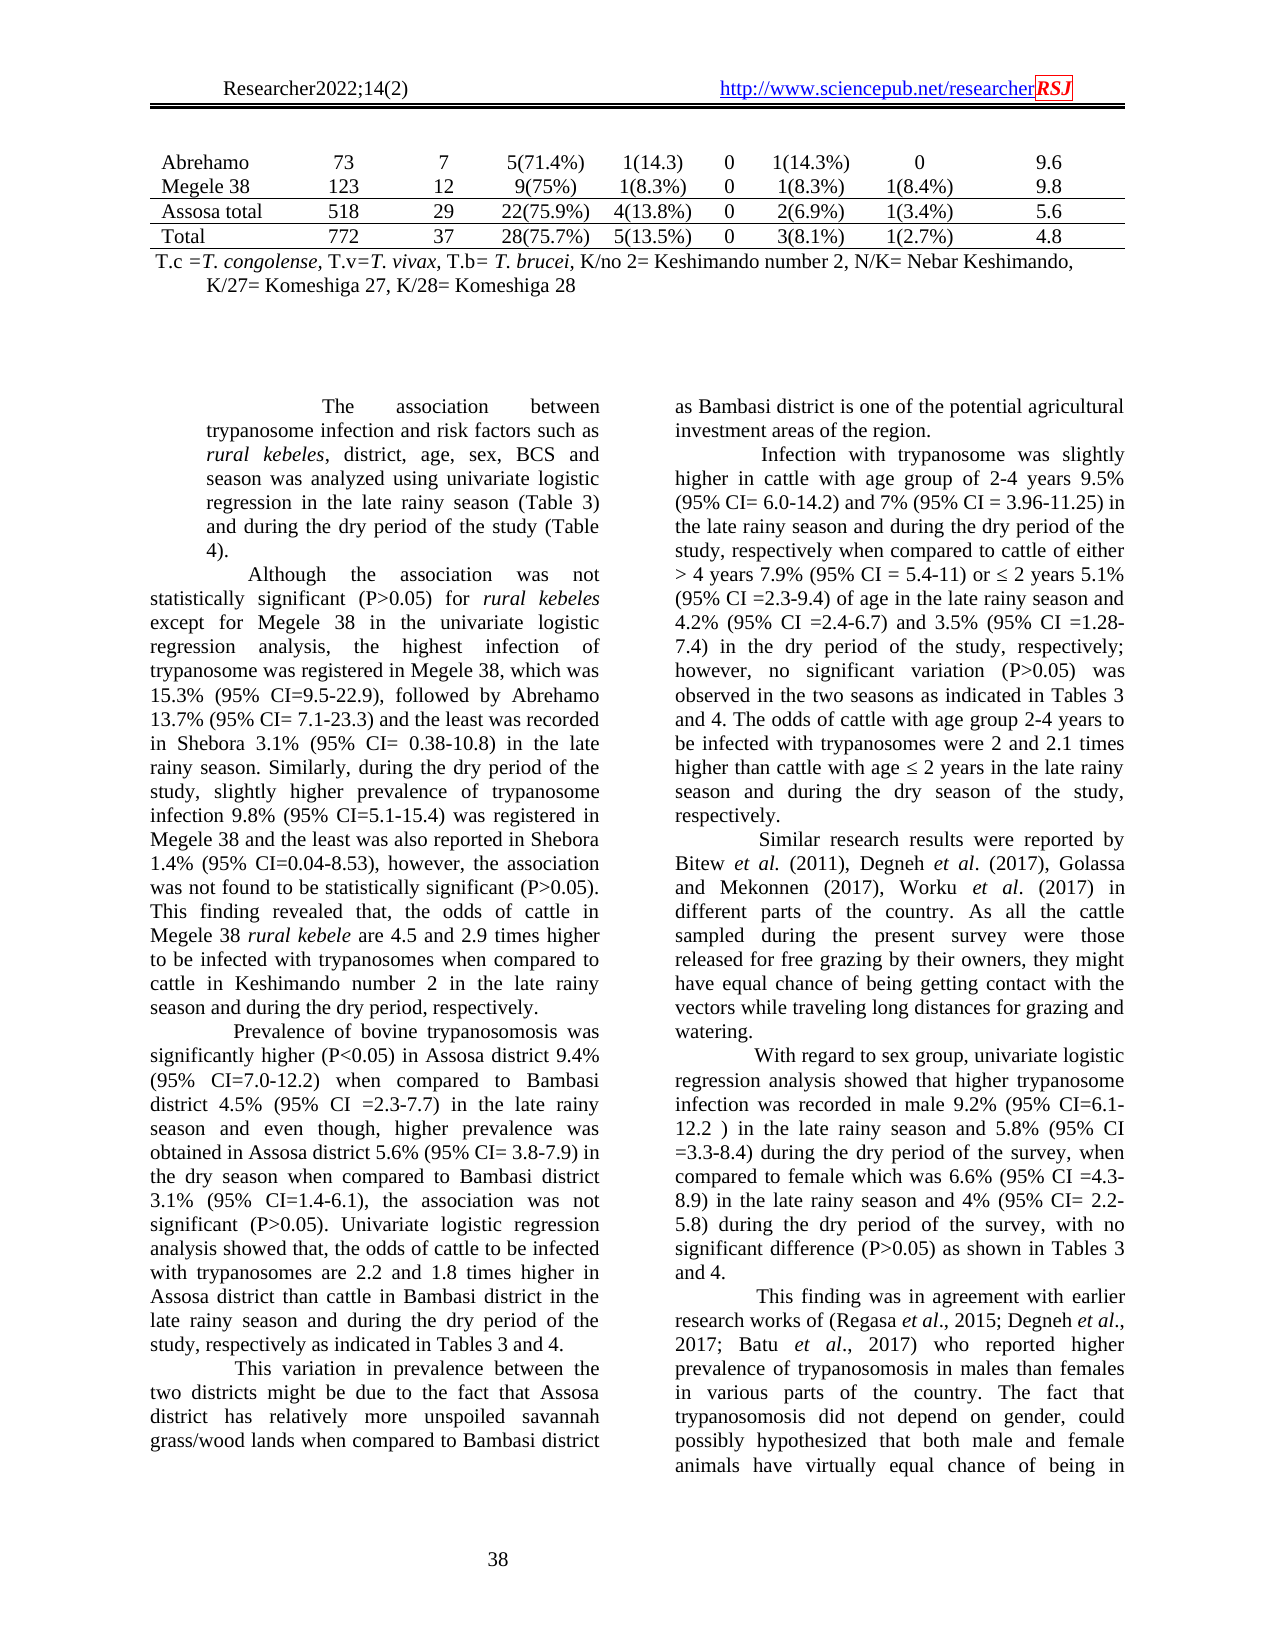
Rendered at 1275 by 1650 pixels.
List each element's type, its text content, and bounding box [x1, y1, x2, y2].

table_cell Assosa total [150, 199, 289, 223]
table_cell 0 [867, 150, 973, 174]
table_cell 0 [704, 174, 755, 198]
table_cell 37 [398, 224, 489, 248]
table_cell 0 [704, 224, 755, 248]
text This variation in prevalence between the two districts might be due to the fact that Assosa district has relatively more unspoiled savannah grass/wood lands when compared to Bambasi district as Bambasi district is one of the potential agricultural investment areas of the region. [150, 1356, 600, 1452]
table_cell Total [150, 224, 289, 248]
table_cell 1(8.3%) [602, 174, 704, 198]
table_cell 1(8.4%) [867, 174, 973, 198]
table_cell 5.6 [973, 199, 1125, 223]
table_cell 1(3.4%) [867, 199, 973, 223]
table_cell 2(6.9%) [755, 199, 867, 223]
table_cell 5(71.4%) [490, 150, 602, 174]
table_cell 28(75.7%) [490, 224, 602, 248]
table_cell 518 [289, 199, 397, 223]
text Although the association was not statistically significant (P>0.05) for rural kebeles except for Megele 38 in the univariate logistic regression analysis, the highest infection of trypanosome was registered in Megele 38, which was 15.3% (95% CI=9.5-22.9), followed by Abrehamo 13.7% (95% CI= 7.1-23.3) and the least was recorded in Shebora 3.1% (95% CI= 0.38-10.8) in the late rainy season. Similarly, during the dry period of the study, slightly higher prevalence of trypanosome infection 9.8% (95% CI=5.1-15.4) was registered in Megele 38 and the least was also reported in Shebora 1.4% (95% CI=0.04-8.53), however, the association was not found to be statistically significant (P>0.05). This finding revealed that, the odds of cattle in Megele 38 rural kebele are 4.5 and 2.9 times higher to be infected with trypanosomes when compared to cattle in Keshimando number 2 in the late rainy season and during the dry period, respectively. [150, 562, 600, 1019]
text T.c =T. congolense, T.v=T. vivax, T.b= T. brucei, K/no 2= Keshimando number 2, N/K= Nebar Keshimando, K/27= Komeshiga 27, K/28= Komeshiga 28 [150, 249, 1125, 297]
table_cell 29 [398, 199, 489, 223]
text This variation in prevalence between the two districts might be due to the fact that Assosa district has relatively more unspoiled savannah grass/wood lands when compared to Bambasi district as Bambasi district is one of the potential agricultural investment areas of the region. [675, 394, 1125, 442]
table_cell 9(75%) [490, 174, 602, 198]
table_cell 73 [289, 150, 397, 174]
table_cell 9.6 [973, 150, 1125, 174]
table_cell 7 [398, 150, 489, 174]
table_cell 1(2.7%) [867, 224, 973, 248]
table_cell 22(75.9%) [490, 199, 602, 223]
table_cell 5(13.5%) [602, 224, 704, 248]
table_cell 12 [398, 174, 489, 198]
table_cell 1(14.3) [602, 150, 704, 174]
table_cell 1(14.3%) [755, 150, 867, 174]
text Infection with trypanosome was slightly higher in cattle with age group of 2-4 years 9.5% (95% CI= 6.0-14.2) and 7% (95% CI = 3.96-11.25) in the late rainy season and during the dry period of the study, respectively when compared to cattle of either > 4 years 7.9% (95% CI = 5.4-11) or ≤ 2 years 5.1% (95% CI =2.3-9.4) of age in the late rainy season and 4.2% (95% CI =2.4-6.7) and 3.5% (95% CI =1.28-7.4) in the dry period of the study, respectively; however, no significant variation (P>0.05) was observed in the two seasons as indicated in Tables 3 and 4. The odds of cattle with age group 2-4 years to be infected with trypanosomes were 2 and 2.1 times higher than cattle with age ≤ 2 years in the late rainy season and during the dry season of the study, respectively. [675, 442, 1125, 827]
table_cell 9.8 [973, 174, 1125, 198]
text Similar research results were reported by Bitew et al. (2011), Degneh et al. (2017), Golassa and Mekonnen (2017), Worku et al. (2017) in different parts of the country. As all the cattle sampled during the present survey were those released for free grazing by their owners, they might have equal chance of being getting contact with the vectors while traveling long distances for grazing and watering. [675, 827, 1125, 1043]
text Prevalence of bovine trypanosomosis was significantly higher (P<0.05) in Assosa district 9.4% (95% CI=7.0-12.2) when compared to Bambasi district 4.5% (95% CI =2.3-7.7) in the late rainy season and even though, higher prevalence was obtained in Assosa district 5.6% (95% CI= 3.8-7.9) in the dry season when compared to Bambasi district 3.1% (95% CI=1.4-6.1), the association was not significant (P>0.05). Univariate logistic regression analysis showed that, the odds of cattle to be infected with trypanosomes are 2.2 and 1.8 times higher in Assosa district than cattle in Bambasi district in the late rainy season and during the dry period of the study, respectively as indicated in Tables 3 and 4. [150, 1019, 600, 1356]
table_cell 0 [704, 150, 755, 174]
text The association between trypanosome infection and risk factors such as rural kebeles, district, age, sex, BCS and season was analyzed using univariate logistic regression in the late rainy season (Table 3) and during the dry period of the study (Table 4). [206, 394, 600, 562]
table_cell 0 [704, 199, 755, 223]
table_cell 1(8.3%) [755, 174, 867, 198]
table_cell 772 [289, 224, 397, 248]
table_cell 3(8.1%) [755, 224, 867, 248]
text With regard to sex group, univariate logistic regression analysis showed that higher trypanosome infection was recorded in male 9.2% (95% CI=6.1-12.2 ) in the late rainy season and 5.8% (95% CI =3.3-8.4) during the dry period of the survey, when compared to female which was 6.6% (95% CI =4.3-8.9) in the late rainy season and 4% (95% CI= 2.2-5.8) during the dry period of the survey, with no significant difference (P>0.05) as shown in Tables 3 and 4. [675, 1043, 1125, 1284]
table_cell 123 [289, 174, 397, 198]
table_cell 4(13.8%) [602, 199, 704, 223]
table_cell 4.8 [973, 224, 1125, 248]
table_cell Abrehamo [150, 150, 289, 174]
table_cell Megele 38 [150, 174, 289, 198]
